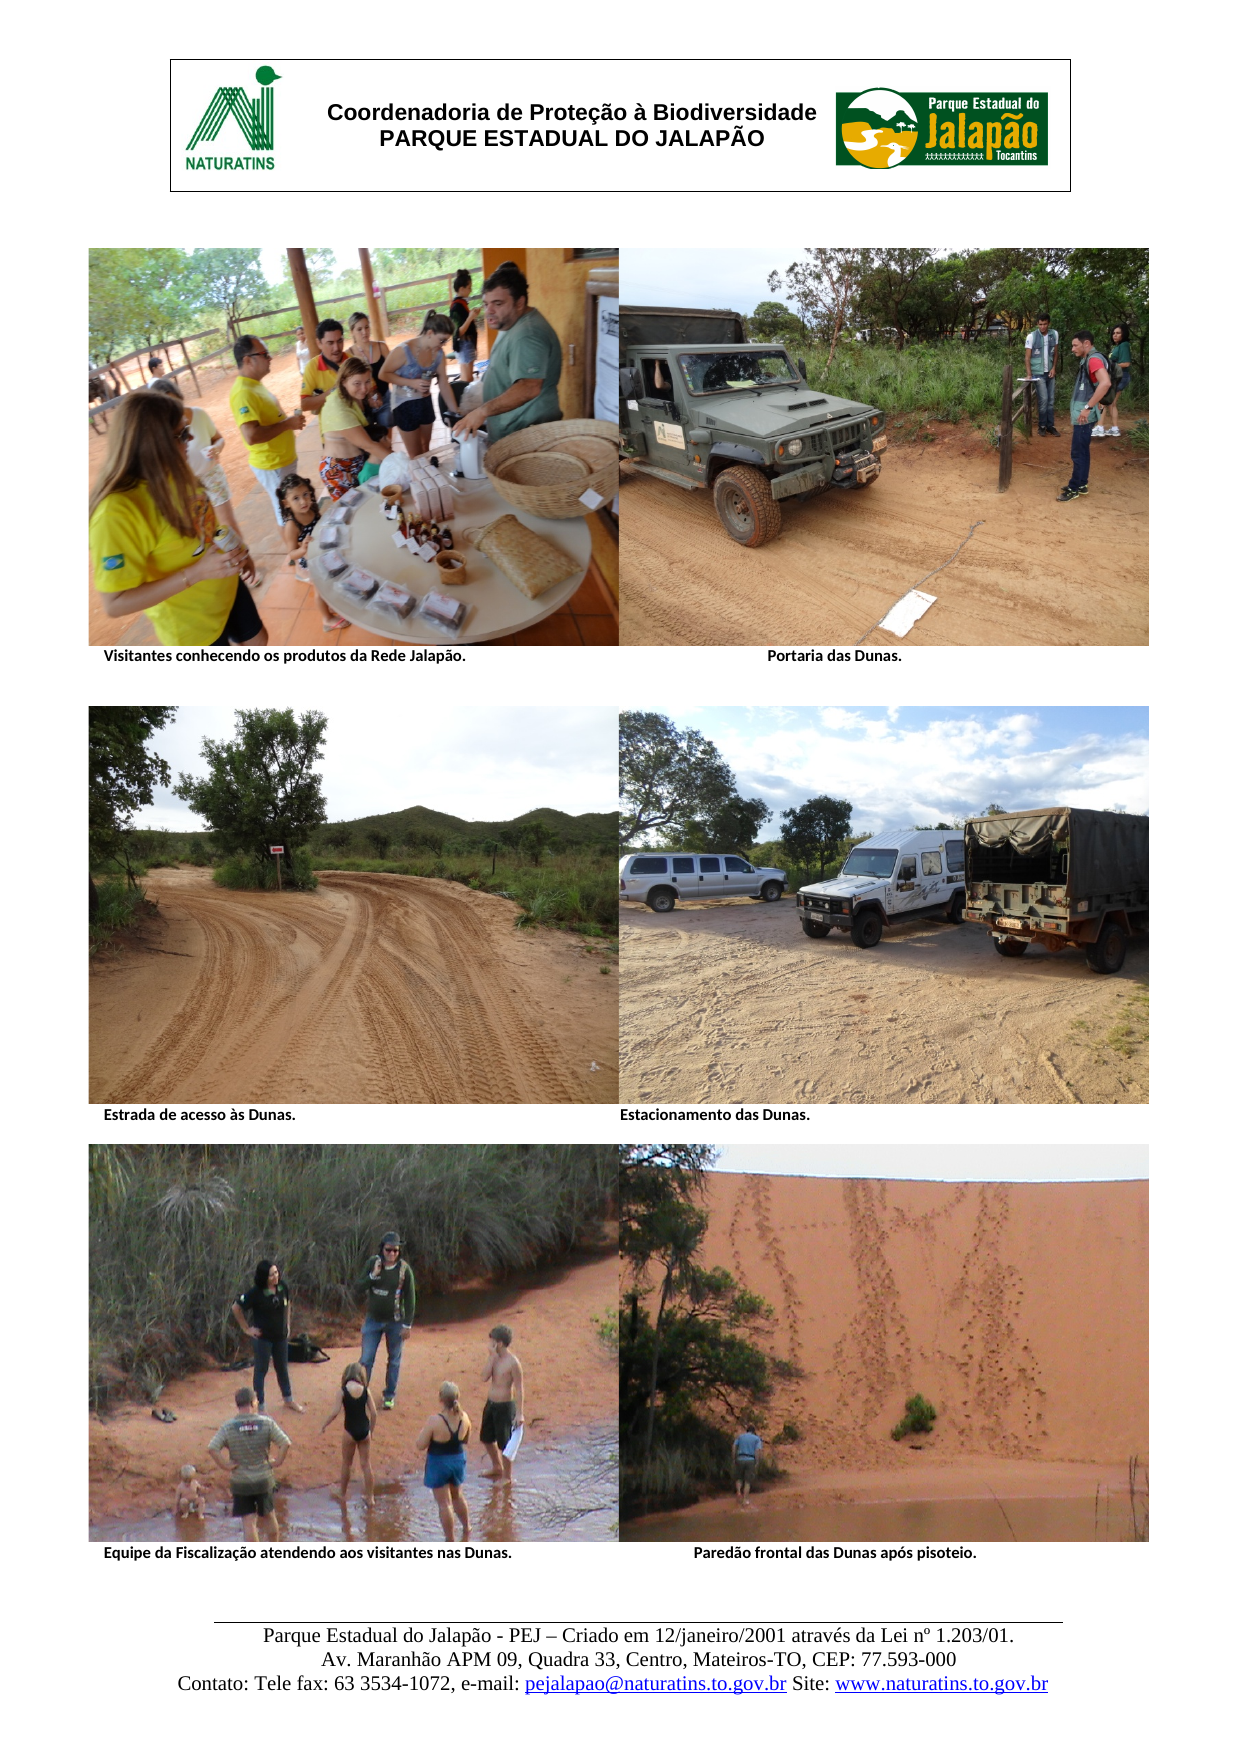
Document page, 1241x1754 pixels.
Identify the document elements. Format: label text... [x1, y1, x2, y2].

picture [834, 86, 1052, 169]
picture [88, 706, 1149, 1104]
text Visitantes conhecendo os produtos da Rede Jalapão. Portaria das Dunas. [88, 646, 1181, 666]
picture [88, 248, 1149, 646]
text Equipe da Fiscalização atendendo aos visitantes nas Dunas. Paredão frontal das Dunas após pisoteio. [88, 1542, 1181, 1562]
text Estrada de acesso às Dunas. Estacionamento das Dunas. [88, 1104, 1181, 1124]
picture [88, 1144, 1149, 1542]
picture [181, 60, 285, 174]
